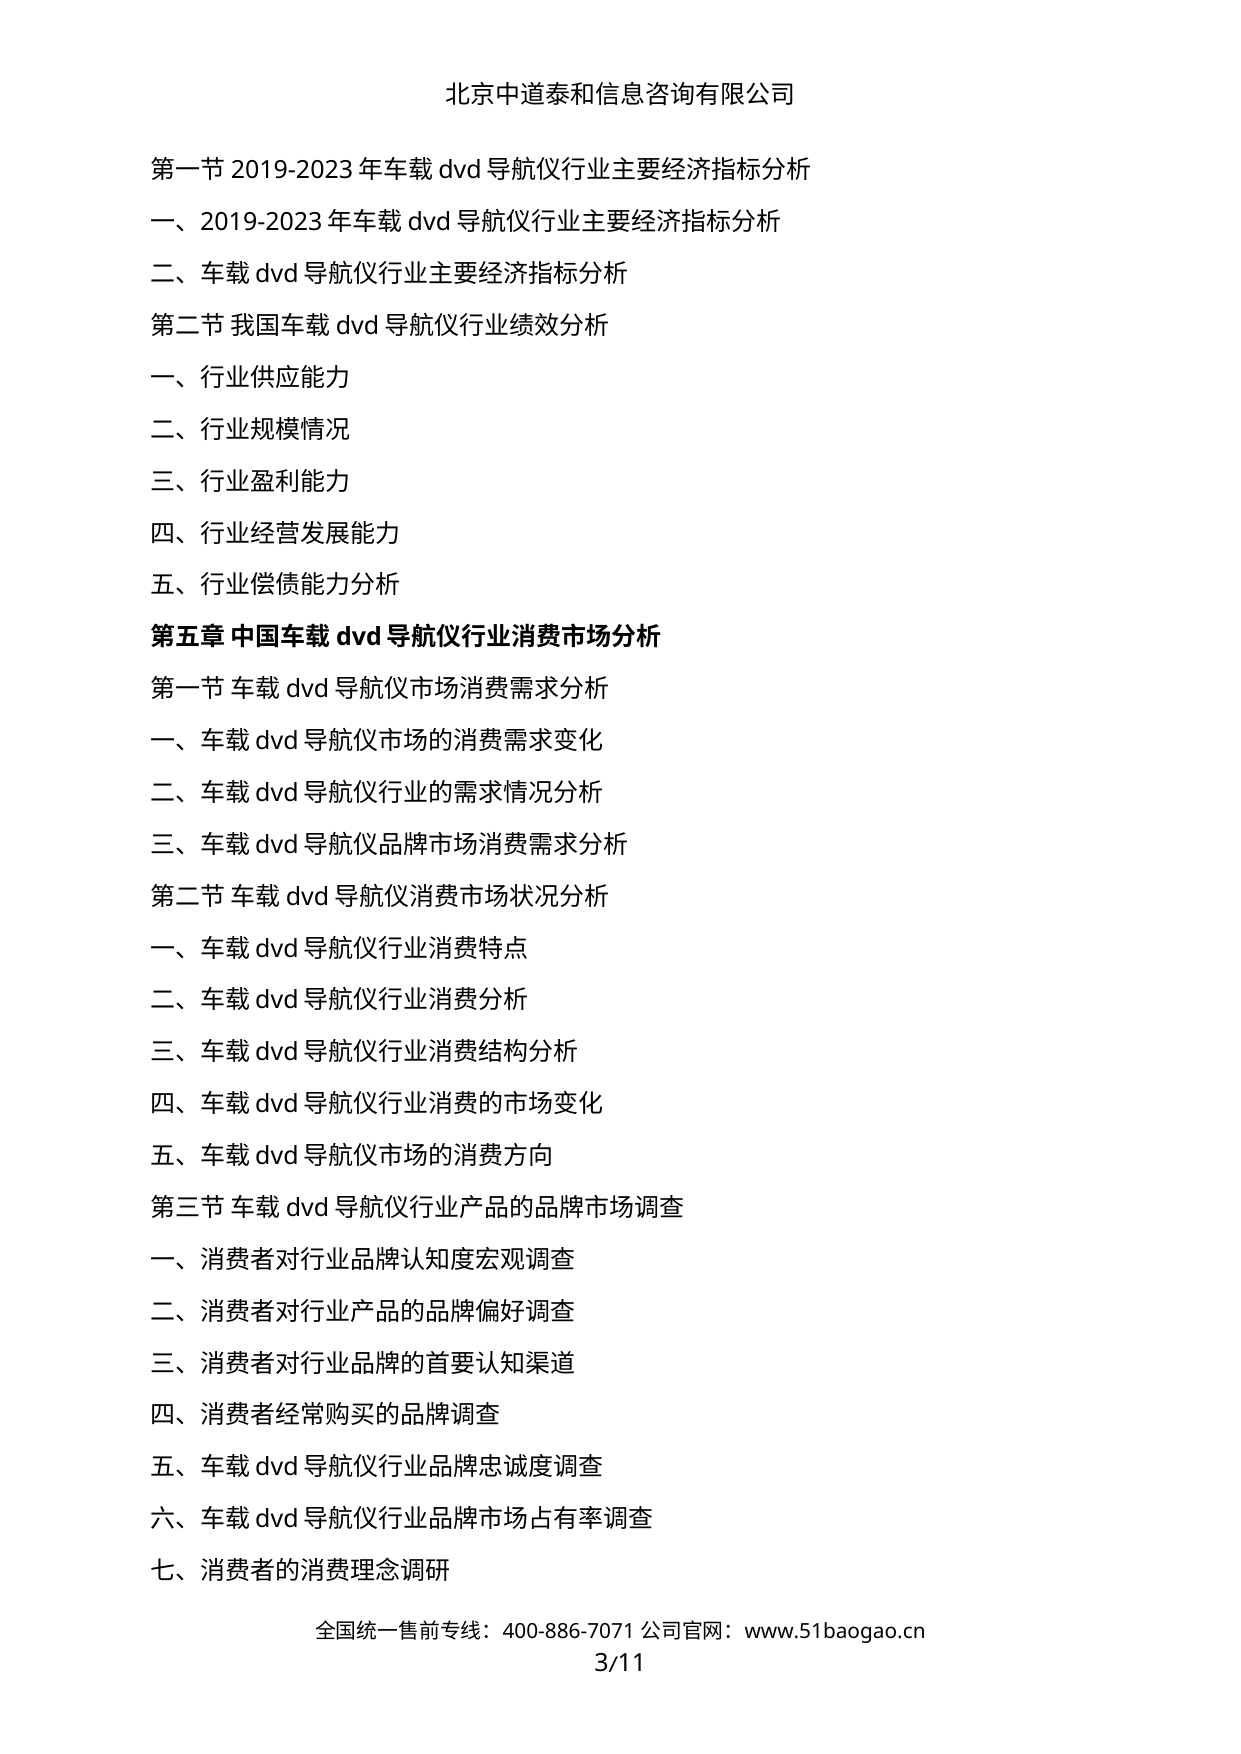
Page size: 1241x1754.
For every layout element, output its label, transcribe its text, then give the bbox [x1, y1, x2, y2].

text 第一节 2019-2023年车载dvd导航仪行业主要经济指标分析 [150, 150, 1090, 186]
text 第三节 车载dvd导航仪行业产品的品牌市场调查 [150, 1187, 1090, 1224]
text 五、车载dvd导航仪行业品牌忠诚度调查 [150, 1447, 1090, 1483]
text 二、车载dvd导航仪行业主要经济指标分析 [150, 254, 1090, 290]
text 五、车载dvd导航仪市场的消费方向 [150, 1136, 1090, 1172]
text 二、消费者对行业产品的品牌偏好调查 [150, 1291, 1090, 1327]
text 四、车载dvd导航仪行业消费的市场变化 [150, 1084, 1090, 1120]
text 第二节 我国车载dvd导航仪行业绩效分析 [150, 306, 1090, 342]
text 第一节 车载dvd导航仪市场消费需求分析 [150, 669, 1090, 705]
text 四、消费者经常购买的品牌调查 [150, 1395, 1090, 1431]
text 第二节 车载dvd导航仪消费市场状况分析 [150, 876, 1090, 912]
text 三、消费者对行业品牌的首要认知渠道 [150, 1343, 1090, 1379]
text 三、车载dvd导航仪品牌市场消费需求分析 [150, 824, 1090, 861]
text 六、车载dvd导航仪行业品牌市场占有率调查 [150, 1499, 1090, 1535]
text 七、消费者的消费理念调研 [150, 1551, 1090, 1587]
text 一、消费者对行业品牌认知度宏观调查 [150, 1239, 1090, 1276]
text 三、车载dvd导航仪行业消费结构分析 [150, 1032, 1090, 1068]
text 二、车载dvd导航仪行业消费分析 [150, 980, 1090, 1016]
text 一、车载dvd导航仪市场的消费需求变化 [150, 721, 1090, 757]
text 四、行业经营发展能力 [150, 513, 1090, 549]
text 二、车载dvd导航仪行业的需求情况分析 [150, 772, 1090, 809]
text 三、行业盈利能力 [150, 461, 1090, 497]
text 第五章 中国车载dvd导航仪行业消费市场分析 [150, 617, 1090, 653]
text 一、2019-2023年车载dvd导航仪行业主要经济指标分析 [150, 202, 1090, 238]
text 五、行业偿债能力分析 [150, 565, 1090, 601]
text 二、行业规模情况 [150, 409, 1090, 446]
text 一、行业供应能力 [150, 357, 1090, 394]
text 一、车载dvd导航仪行业消费特点 [150, 928, 1090, 964]
